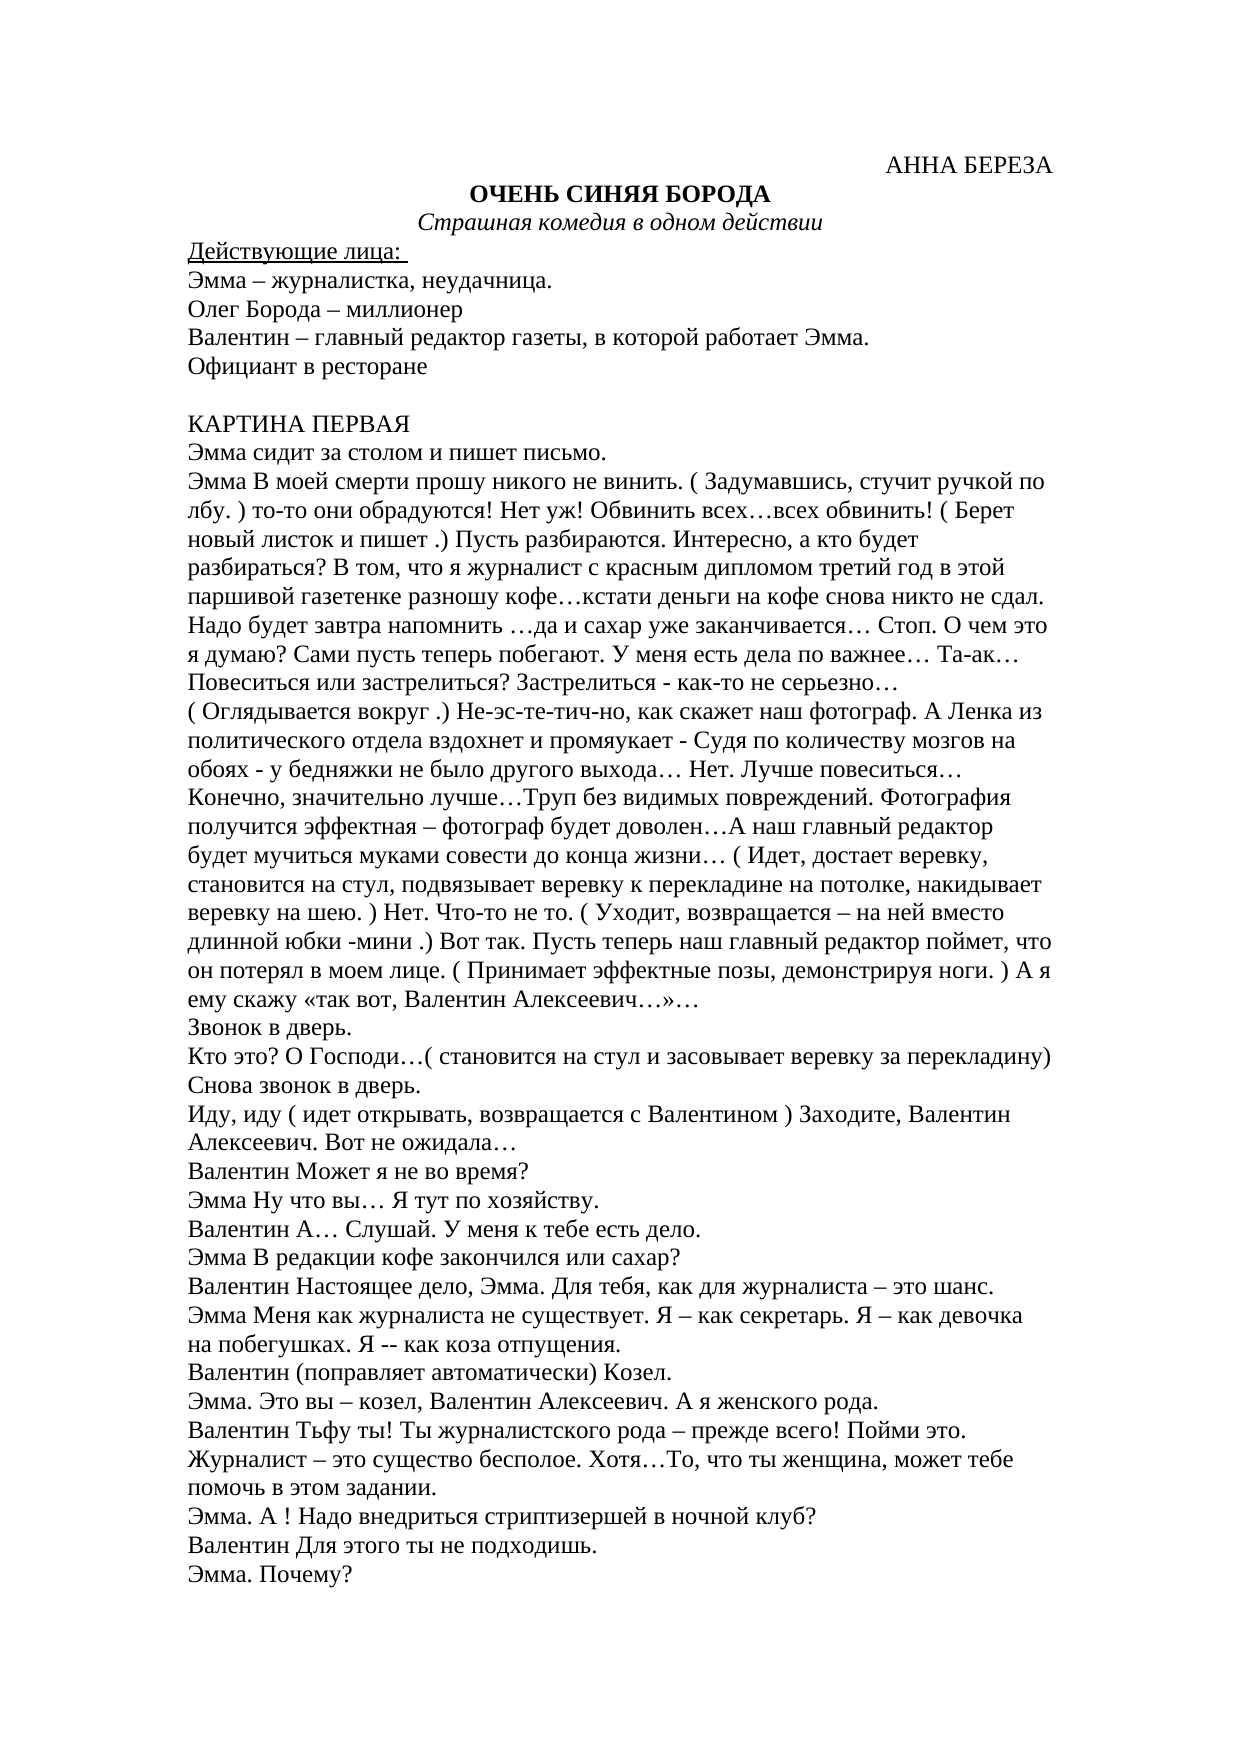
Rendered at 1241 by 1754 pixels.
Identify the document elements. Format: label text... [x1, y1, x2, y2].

text Эмма сидит за столом и пишет письмо. [187, 437, 1053, 466]
text Иду, иду ( идет открывать, возвращается с Валентином ) Заходите, Валентин Алексеевич. Вот не ожидала… [187, 1099, 1053, 1156]
text Звонок в дверь. [187, 1012, 1053, 1041]
text Эмма – журналистка, неудачница. [187, 265, 1053, 294]
text Действующие лица: [187, 236, 1053, 265]
text Кто это? О Господи…( становится на стул и засовывает веревку за перекладину) [187, 1041, 1053, 1070]
text КАРТИНА ПЕРВАЯ [187, 409, 1053, 437]
subtitle ОЧЕНЬ СИНЯЯ БОРОДА [187, 179, 1053, 207]
text Валентин Может я не во время? [187, 1156, 1053, 1185]
text Страшная комедия в одном действии [187, 207, 1053, 236]
text Официант в ресторане [187, 351, 1053, 380]
text Валентин Для этого ты не подходишь. [187, 1530, 1053, 1559]
text Валентин Тьфу ты! Ты журналистского рода – прежде всего! Пойми это. Журналист – это существо бесполое. Хотя…То, что ты женщина, может тебе помочь в этом задании. [187, 1415, 1053, 1501]
text Валентин (поправляет автоматически) Козел. [187, 1357, 1053, 1386]
text Валентин Настоящее дело, Эмма. Для тебя, как для журналиста – это шанс. [187, 1271, 1053, 1300]
text Эмма. Это вы – козел, Валентин Алексеевич. А я женского рода. [187, 1386, 1053, 1415]
text Эмма Меня как журналиста не существует. Я – как секретарь. Я – как девочка на побегушках. Я -- как коза отпущения. [187, 1300, 1053, 1357]
text Снова звонок в дверь. [187, 1070, 1053, 1099]
text Олег Борода – миллионер [187, 294, 1053, 322]
text Валентин А… Слушай. У меня к тебе есть дело. [187, 1214, 1053, 1242]
text Эмма В моей смерти прошу никого не винить. ( Задумавшись, стучит ручкой по лбу. ) то-то они обрадуются! Нет уж! Обвинить всех…всех обвинить! ( Берет новый листок и пишет .) Пусть разбираются. Интересно, а кто будет разбираться? В том, что я журналист с красным дипломом третий год в этой паршивой газетенке разношу кофе…кстати деньги на кофе снова никто не сдал. Надо будет завтра напомнить …да и сахар уже заканчивается… Стоп. О чем это я думаю? Сами пусть теперь побегают. У меня есть дела по важнее… Та-ак… Повеситься или застрелиться? Застрелиться - как-то не серьезно… ( Оглядывается вокруг .) Не-эс-те-тич-но, как скажет наш фотограф. А Ленка из политического отдела вздохнет и промяукает - Судя по количеству мозгов на обоях - у бедняжки не было другого выхода… Нет. Лучше повеситься… Конечно, значительно лучше…Труп без видимых повреждений. Фотография получится эффектная – фотограф будет доволен…А наш главный редактор будет мучиться муками совести до конца жизни… ( Идет, достает веревку, становится на стул, подвязывает веревку к перекладине на потолке, накидывает веревку на шею. ) Нет. Что-то не то. ( Уходит, возвращается – на ней вместо длинной юбки -мини .) Вот так. Пусть теперь наш главный редактор поймет, что он потерял в моем лице. ( Принимает эффектные позы, демонстрируя ноги. ) А я ему скажу «так вот, Валентин Алексеевич…»… [187, 466, 1053, 1012]
text Эмма Ну что вы… Я тут по хозяйству. [187, 1185, 1053, 1214]
text Эмма. А ! Надо внедриться стриптизершей в ночной клуб? [187, 1501, 1053, 1530]
text Валентин – главный редактор газеты, в которой работает Эмма. [187, 322, 1053, 351]
text Эмма. Почему? [187, 1559, 1053, 1587]
text АННА БЕРЕЗА [187, 150, 1053, 179]
text Эмма В редакции кофе закончился или сахар? [187, 1242, 1053, 1271]
